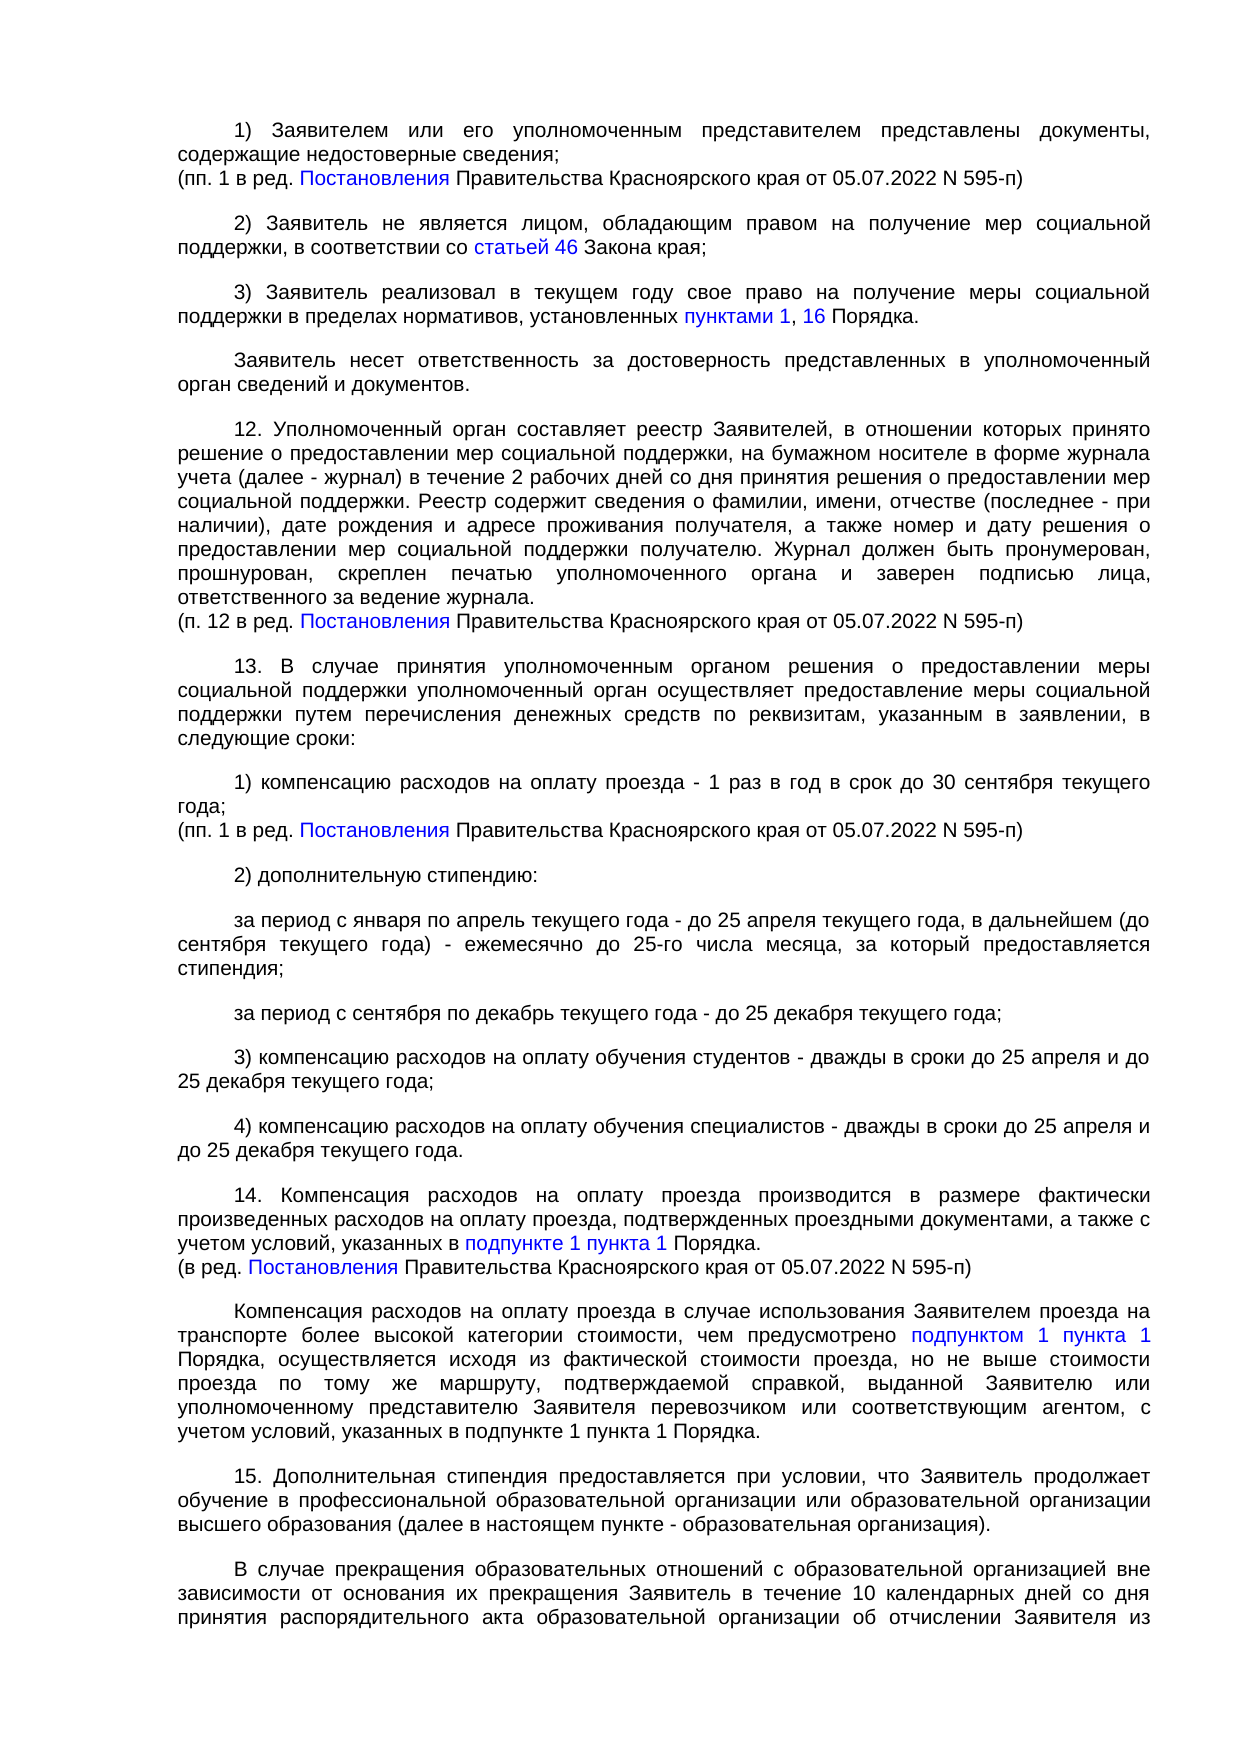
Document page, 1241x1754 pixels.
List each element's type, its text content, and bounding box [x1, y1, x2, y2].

text (п. 12 в ред. Постановления Правительства Красноярского края от 05.07.2022 N 595-п) [177, 609, 1152, 633]
text 13. В случае принятия уполномоченным органом решения о предоставлении меры социальной поддержки уполномоченный орган осуществляет предоставление меры социальной поддержки путем перечисления денежных средств по реквизитам, указанным в заявлении, в следующие сроки: [177, 653, 1152, 749]
text 2) дополнительную стипендию: [177, 863, 1152, 887]
text 14. Компенсация расходов на оплату проезда производится в размере фактически произведенных расходов на оплату проезда, подтвержденных проездными документами, а также с учетом условий, указанных в подпункте 1 пункта 1 Порядка. [177, 1183, 1152, 1254]
text за период с января по апрель текущего года - до 25 апреля текущего года, в дальнейшем (до сентября текущего года) - ежемесячно до 25-го числа месяца, за который предоставляется стипендия; [177, 908, 1152, 979]
text Компенсация расходов на оплату проезда в случае использования Заявителем проезда на транспорте более высокой категории стоимости, чем предусмотрено подпунктом 1 пункта 1 Порядка, осуществляется исходя из фактической стоимости проезда, но не выше стоимости проезда по тому же маршруту, подтверждаемой справкой, выданной Заявителю или уполномоченному представителю Заявителя перевозчиком или соответствующим агентом, с учетом условий, указанных в подпункте 1 пункта 1 Порядка. [177, 1299, 1152, 1443]
text за период с сентября по декабрь текущего года - до 25 декабря текущего года; [177, 1000, 1152, 1024]
text 3) компенсацию расходов на оплату обучения студентов - дважды в сроки до 25 апреля и до 25 декабря текущего года; [177, 1045, 1152, 1093]
text (в ред. Постановления Правительства Красноярского края от 05.07.2022 N 595-п) [177, 1254, 1152, 1278]
text Заявитель несет ответственность за достоверность представленных в уполномоченный орган сведений и документов. [177, 348, 1152, 396]
text 15. Дополнительная стипендия предоставляется при условии, что Заявитель продолжает обучение в профессиональной образовательной организации или образовательной организации высшего образования (далее в настоящем пункте - образовательная организация). [177, 1464, 1152, 1536]
text 4) компенсацию расходов на оплату обучения специалистов - дважды в сроки до 25 апреля и до 25 декабря текущего года. [177, 1114, 1152, 1162]
text (пп. 1 в ред. Постановления Правительства Красноярского края от 05.07.2022 N 595-п) [177, 166, 1152, 190]
text 2) Заявитель не является лицом, обладающим правом на получение мер социальной поддержки, в соответствии со статьей 46 Закона края; [177, 211, 1152, 259]
text 3) Заявитель реализовал в текущем году свое право на получение меры социальной поддержки в пределах нормативов, установленных пунктами 1, 16 Порядка. [177, 279, 1152, 327]
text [177, 1557, 1152, 1628]
text (пп. 1 в ред. Постановления Правительства Красноярского края от 05.07.2022 N 595-п) [177, 818, 1152, 842]
text 1) Заявителем или его уполномоченным представителем представлены документы, содержащие недостоверные сведения; [177, 118, 1152, 166]
text 1) компенсацию расходов на оплату проезда - 1 раз в год в срок до 30 сентября текущего года; [177, 770, 1152, 818]
text 12. Уполномоченный орган составляет реестр Заявителей, в отношении которых принято решение о предоставлении мер социальной поддержки, на бумажном носителе в форме журнала учета (далее - журнал) в течение 2 рабочих дней со дня принятия решения о предоставлении мер социальной поддержки. Реестр содержит сведения о фамилии, имени, отчестве (последнее - при наличии), дате рождения и адресе проживания получателя, а также номер и дату решения о предоставлении мер социальной поддержки получателю. Журнал должен быть пронумерован, прошнурован, скреплен печатью уполномоченного органа и заверен подписью лица, ответственного за ведение журнала. [177, 417, 1152, 609]
